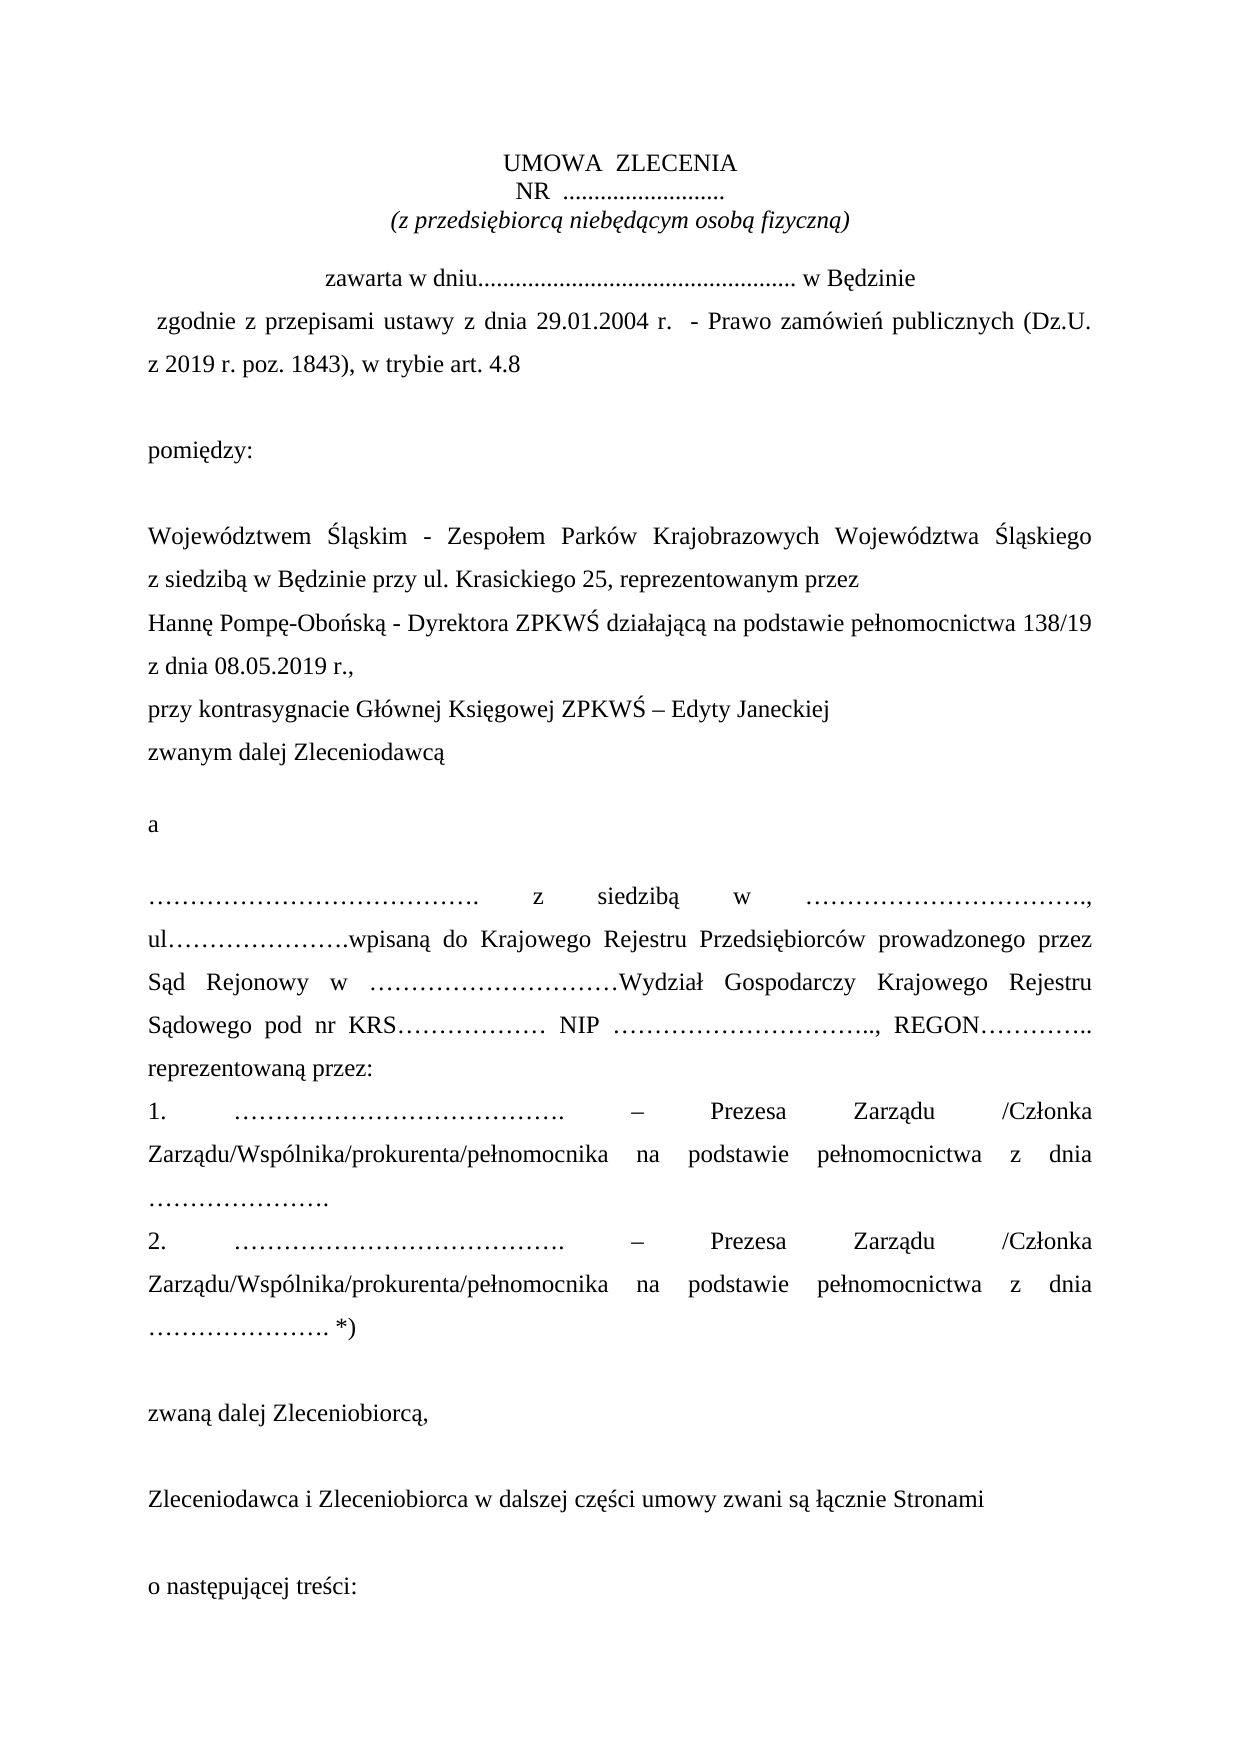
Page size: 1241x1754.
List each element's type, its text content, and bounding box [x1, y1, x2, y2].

text NR .......................... [148, 176, 1093, 205]
text pomiędzy: [148, 435, 1093, 464]
text a [148, 809, 1093, 838]
text zwanym dalej Zleceniodawcą [148, 737, 1093, 766]
text zawarta w dniu................................................... w Będzinie [148, 263, 1093, 291]
text UMOWA ZLECENIA [148, 148, 1093, 176]
text o następującej treści: [148, 1571, 1093, 1599]
text …………………………………. z siedzibą w ……………………………., ul………………….wpisaną do Krajowego Rejestru Przedsiębiorców prowadzonego przez Sąd Rejonowy w …………………………Wydział Gospodarczy Krajowego Rejestru Sądowego pod nr KRS……………… NIP ………………………….., REGON………….. reprezentowaną przez: [148, 881, 1093, 1082]
text Województwem Śląskim - Zespołem Parków Krajobrazowych Województwa Śląskiego z siedzibą w Będzinie przy ul. Krasickiego 25, reprezentowanym przez [148, 521, 1093, 593]
text przy kontrasygnacie Głównej Księgowej ZPKWŚ – Edyty Janeckiej [148, 694, 1093, 723]
text zgodnie z przepisami ustawy z dnia 29.01.2004 r. - Prawo zamówień publicznych (Dz.U. z 2019 r. poz. 1843), w trybie art. 4.8 [148, 306, 1093, 378]
text Hannę Pompę-Obońską - Dyrektora ZPKWŚ działającą na podstawie pełnomocnictwa 138/19 z dnia 08.05.2019 r., [148, 608, 1093, 679]
text Zleceniodawca i Zleceniobiorca w dalszej części umowy zwani są łącznie Stronami [148, 1484, 1093, 1513]
text 1. …………………………………. – Prezesa Zarządu /Członka Zarządu/Wspólnika/prokurenta/pełnomocnika na podstawie pełnomocnictwa z dnia …………………. [148, 1096, 1093, 1211]
text (z przedsiębiorcą niebędącym osobą fizyczną) [148, 205, 1093, 234]
text zwaną dalej Zleceniobiorcą, [148, 1398, 1093, 1427]
text 2. …………………………………. – Prezesa Zarządu /Członka Zarządu/Wspólnika/prokurenta/pełnomocnika na podstawie pełnomocnictwa z dnia …………………. *) [148, 1226, 1093, 1341]
